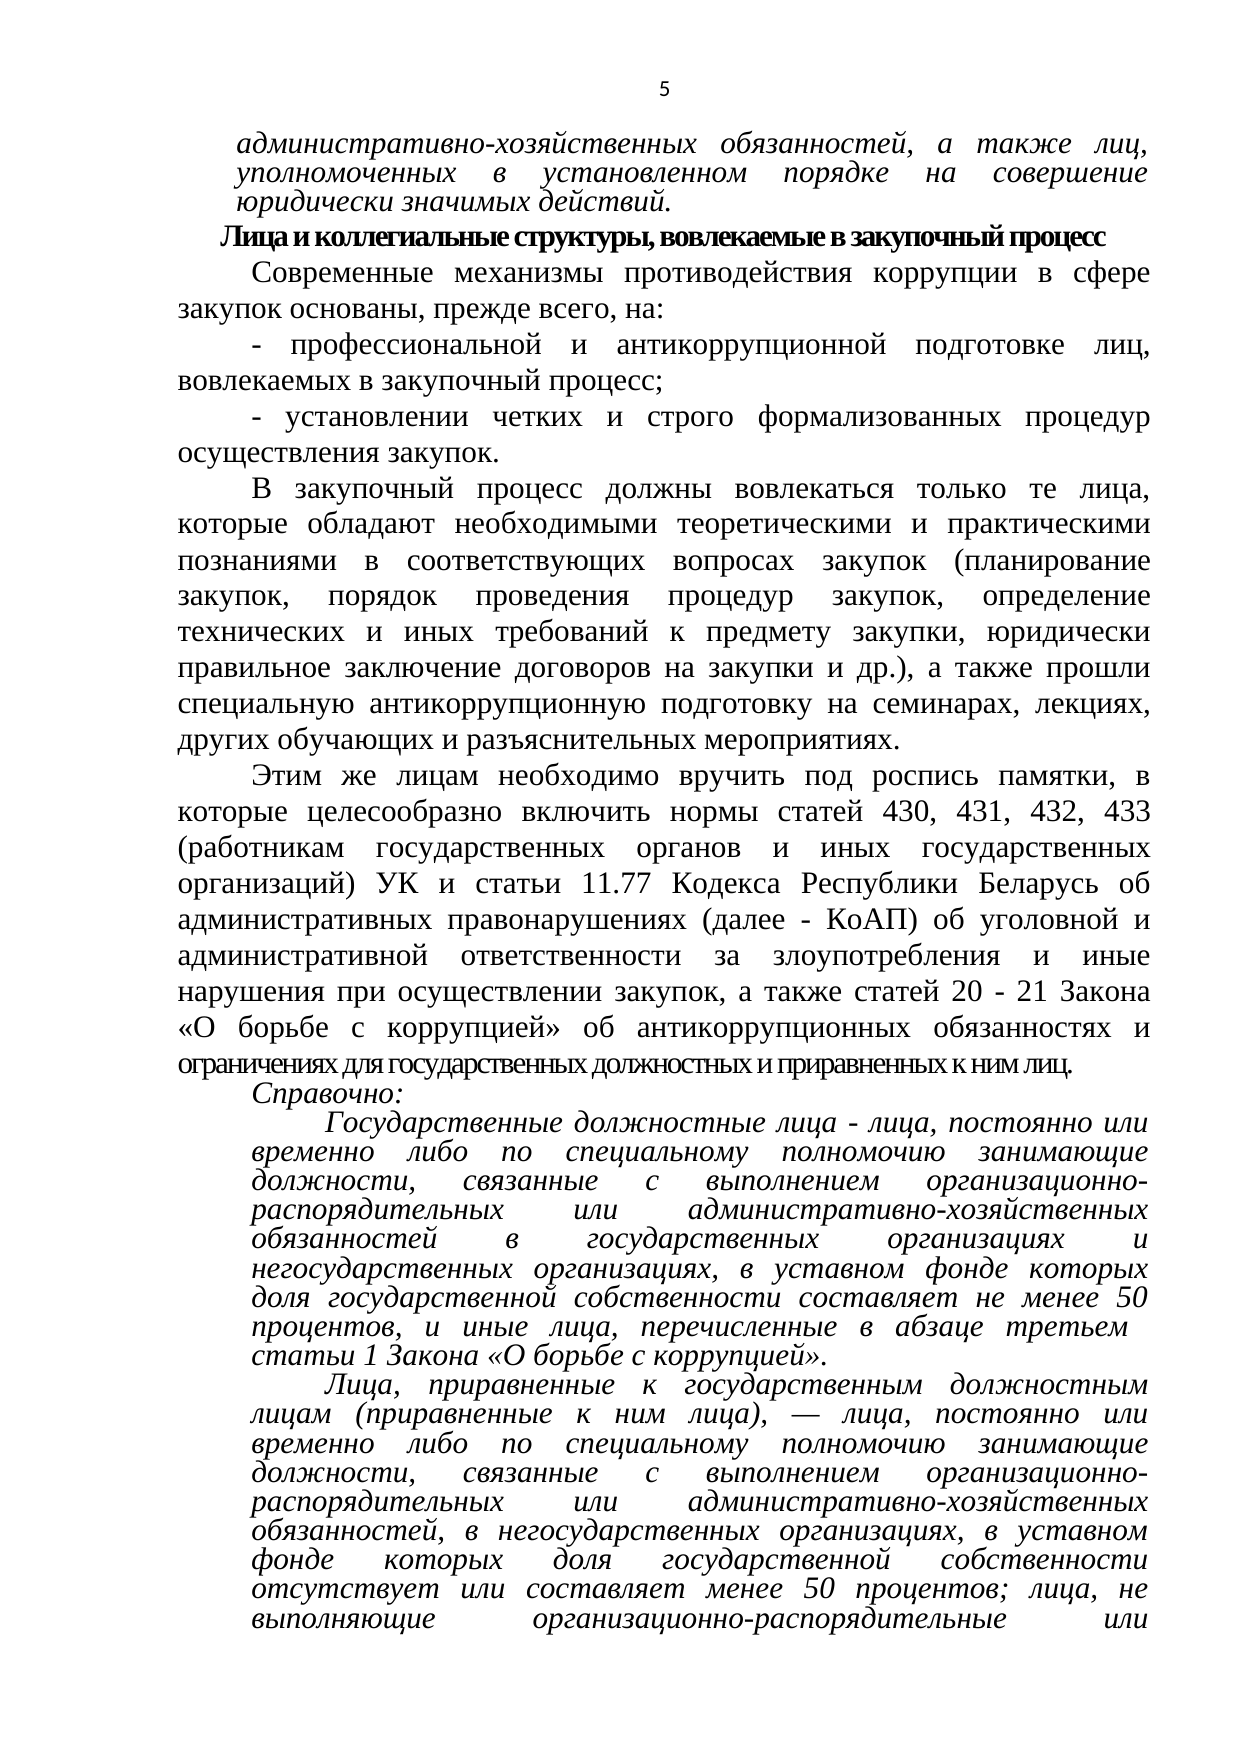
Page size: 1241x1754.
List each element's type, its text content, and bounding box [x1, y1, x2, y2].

text Современные механизмы противодействия коррупции в сфере закупок основаны, прежде всего, на: [177, 253, 1152, 325]
text - профессиональной и антикоррупционной подготовке лиц, вовлекаемых в закупочный процесс; [177, 325, 1152, 397]
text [236, 130, 1152, 217]
text В закупочный процесс должны вовлекаться только те лица, которые обладают необходимыми теоретическими и практическими познаниями в соответствующих вопросах закупок (планирование закупок, порядок проведения процедур закупок, определение технических и иных требований к предмету закупки, юридически правильное заключение договоров на закупки и др.), а также прошли специальную антикоррупционную подготовку на семинарах, лекциях, других обучающих и разъяснительных мероприятиях. [177, 469, 1152, 756]
text Этим же лицам необходимо вручить под роспись памятки, в которые целесообразно включить нормы статей 430, 431, 432, 433 (работникам государственных органов и иных государственных организаций) УК и статьи 11.77 Кодекса Республики Беларусь об административных правонарушениях (далее - КоАП) об уголовной и административной ответственности за злоупотребления и иные нарушения при осуществлении закупок, а также статей 20 - 21 Закона «О борьбе с коррупцией» об антикоррупционных обязанностях и ограничениях для государственных должностных и приравненных к ним лиц. [177, 756, 1152, 1080]
text Лица и коллегиальные структуры, вовлекаемые в закупочный процесс [177, 217, 1152, 253]
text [251, 1371, 1152, 1634]
text Справочно: [177, 1080, 1152, 1109]
text Государственные должностные лица - лица, постоянно или временно либо по специальному полномочию занимающие должности, связанные с выполнением организационно-распорядительных или административно-хозяйственных обязанностей в государственных организациях и негосударственных организациях, в уставном фонде которых доля государственной собственности составляет не менее 50 процентов, и иные лица, перечисленные в абзаце третьем статьи 1 Закона «О борьбе с коррупцией». [251, 1109, 1152, 1371]
text - установлении четких и строго формализованных процедур осуществления закупок. [177, 397, 1152, 469]
